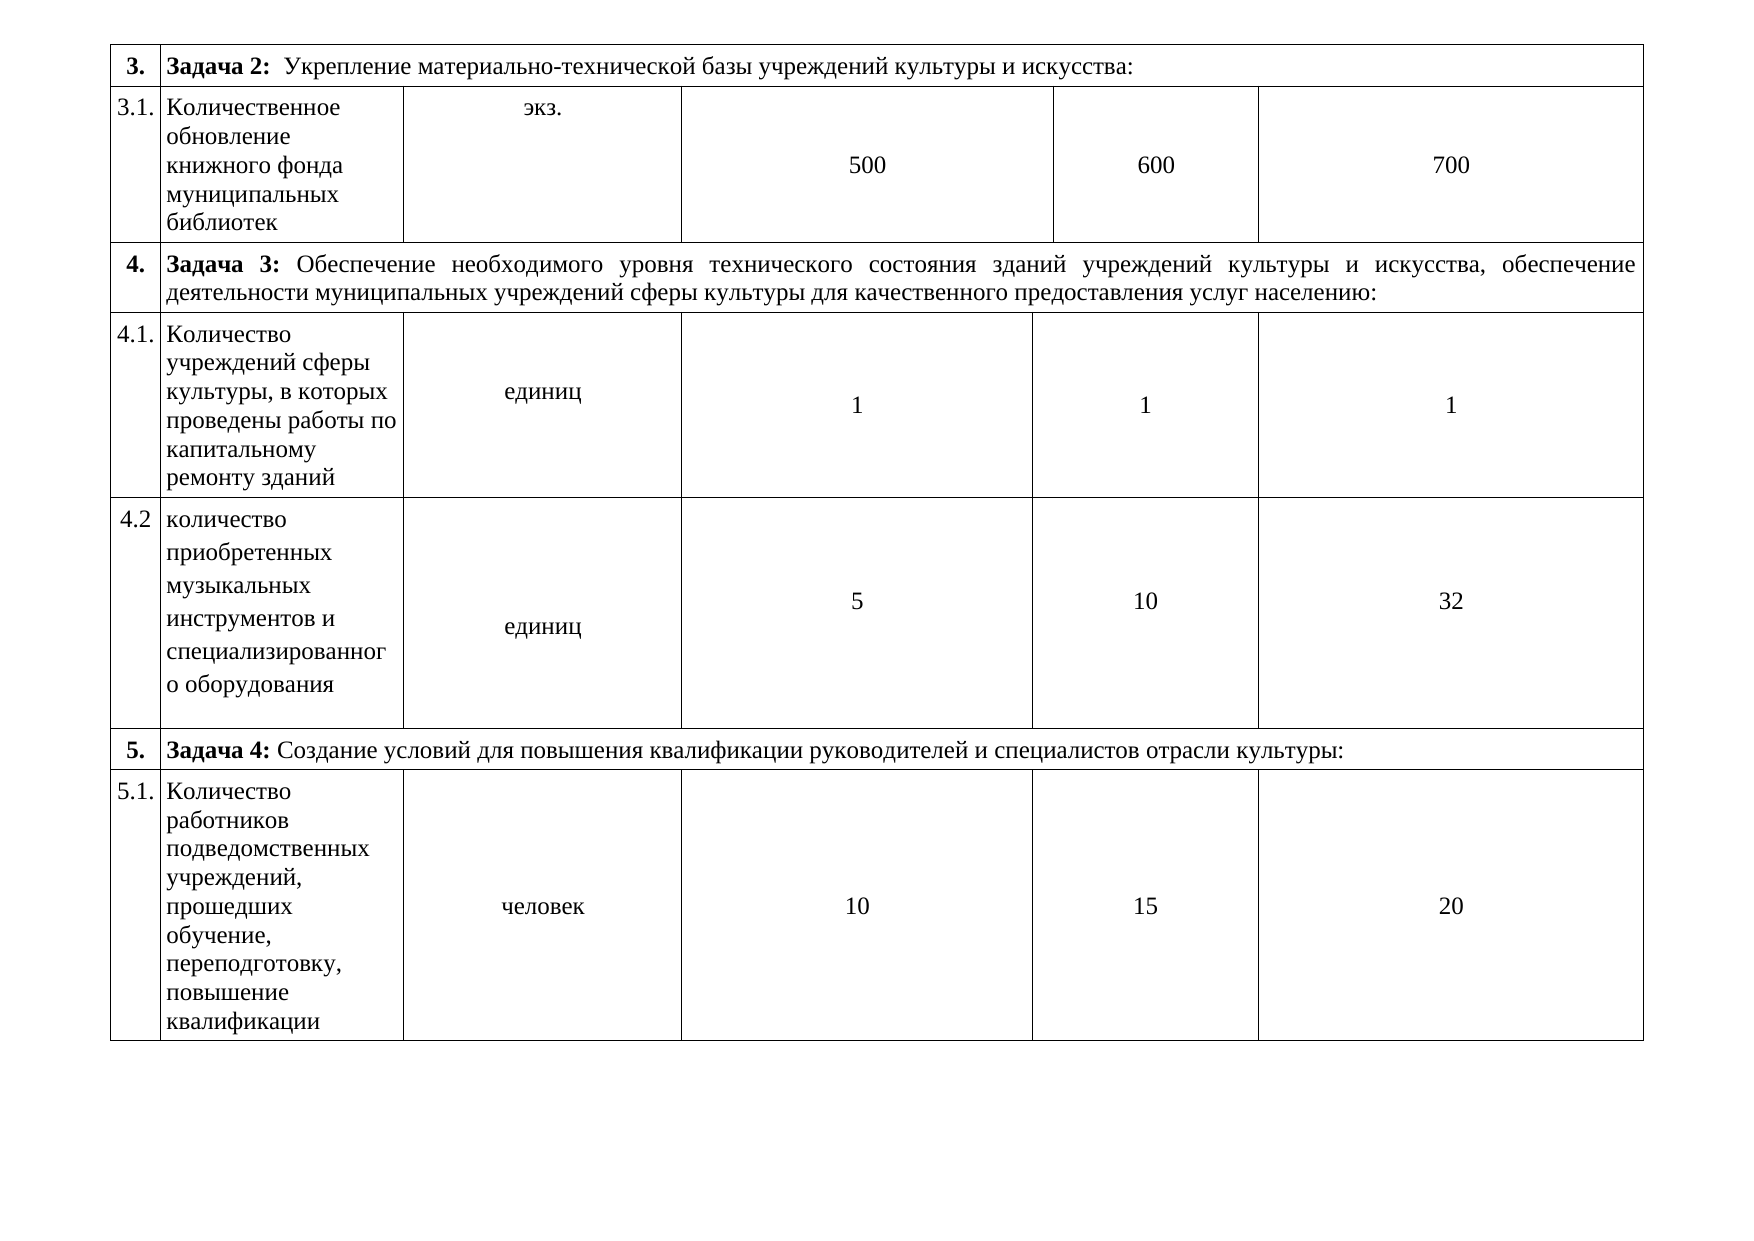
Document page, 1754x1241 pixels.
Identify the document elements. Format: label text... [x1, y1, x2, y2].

table_cell человек [404, 770, 681, 1040]
table_cell 5. [111, 729, 160, 769]
table_cell 3. [111, 45, 160, 86]
table_cell 5.1. [111, 770, 160, 1040]
table_cell единиц [404, 313, 681, 497]
table_cell Количество работников подведомственных учреждений, прошедших обучение, переподготовку, повышение квалификации [161, 770, 403, 1040]
table_cell 1 [1259, 313, 1643, 497]
table_cell экз. [404, 87, 681, 242]
table_cell 3.1. [111, 87, 160, 242]
table_cell 700 [1259, 87, 1643, 242]
table_cell 4. [111, 243, 160, 312]
table_cell единиц [404, 498, 681, 728]
table_cell Задача 2: Укрепление материально-технической базы учреждений культуры и искусства: [161, 45, 1643, 86]
table_cell 20 [1259, 770, 1643, 1040]
table_cell 5 [682, 498, 1032, 728]
table_cell Количественное обновление книжного фонда муниципальных библиотек [161, 87, 403, 242]
table_cell 15 [1033, 770, 1258, 1040]
table_cell Количество учреждений сферы культуры, в которых проведены работы по капитальному ремонту зданий [161, 313, 403, 497]
table_cell 4.2 [111, 498, 160, 728]
table_cell 1 [682, 313, 1032, 497]
table_cell 600 [1054, 87, 1258, 242]
table_cell 10 [682, 770, 1032, 1040]
table_cell 500 [682, 87, 1053, 242]
table_cell Задача 3: Обеспечение необходимого уровня технического состояния зданий учреждений культуры и искусства, обеспечение деятельности муниципальных учреждений сферы культуры для качественного предоставления услуг населению: [161, 243, 1643, 312]
table_cell Задача 4: Создание условий для повышения квалификации руководителей и специалистов отрасли культуры: [161, 729, 1643, 769]
table_cell 32 [1259, 498, 1643, 728]
table_cell 10 [1033, 498, 1258, 728]
table_cell 1 [1033, 313, 1258, 497]
table_cell количество приобретенных музыкальных инструментов и специализированного оборудования [161, 498, 403, 728]
table_cell 4.1. [111, 313, 160, 497]
